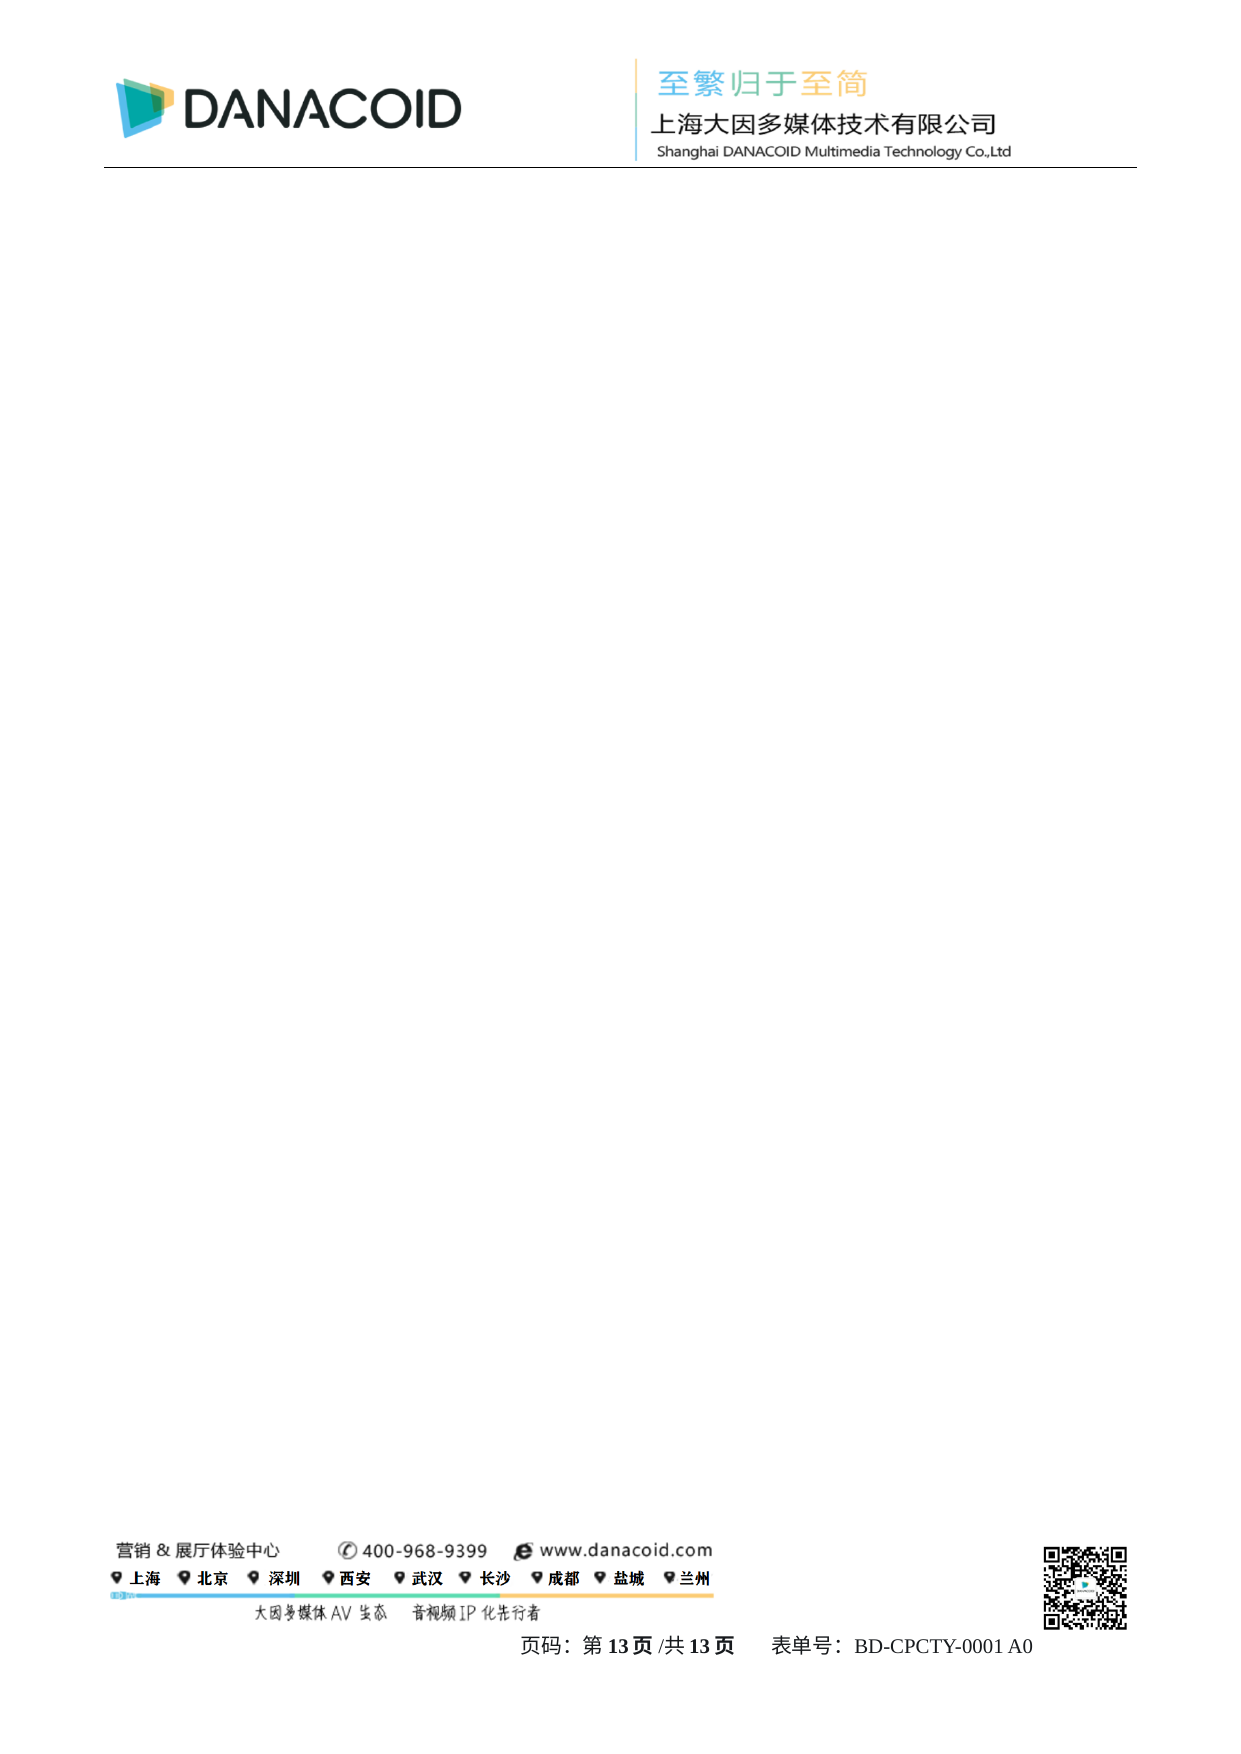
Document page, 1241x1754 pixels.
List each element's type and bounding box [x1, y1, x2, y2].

picture [103, 52, 465, 165]
picture [629, 47, 1020, 165]
picture [1037, 1540, 1133, 1636]
picture [107, 1515, 720, 1630]
